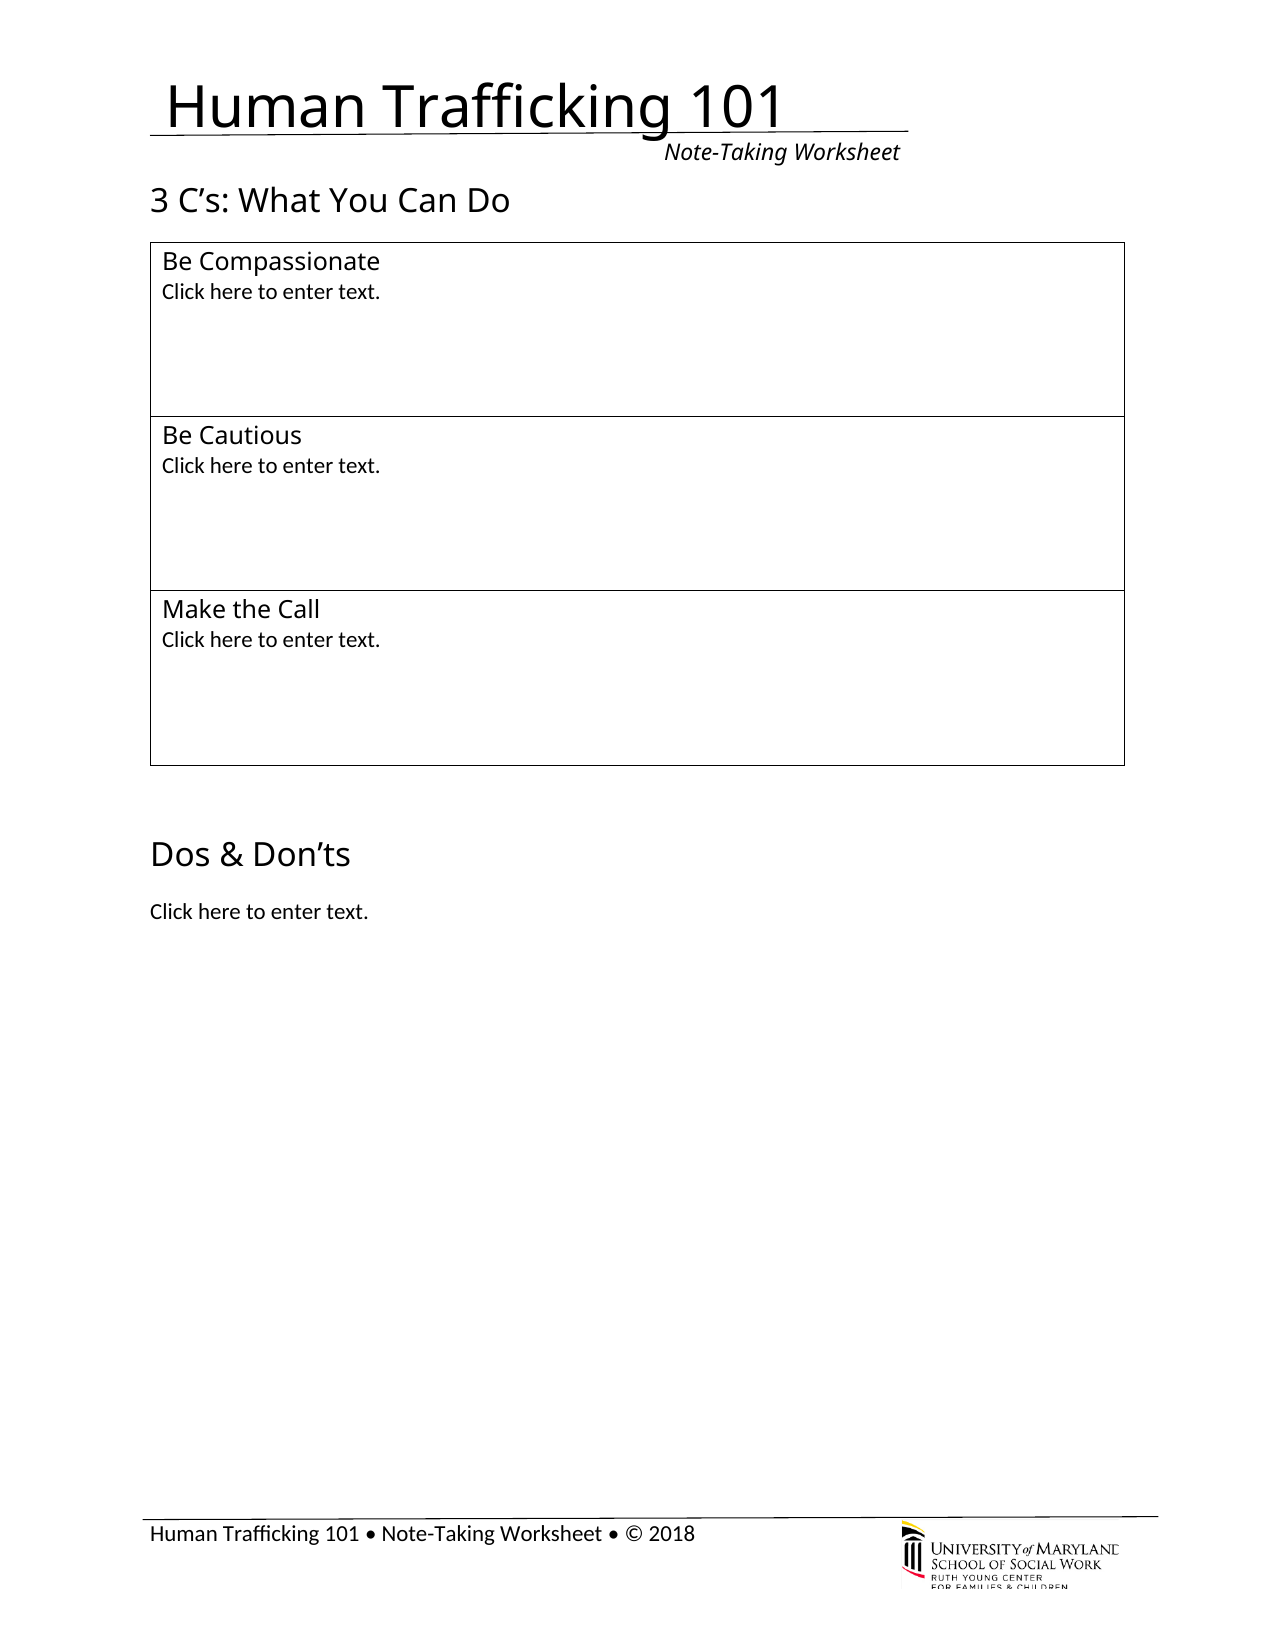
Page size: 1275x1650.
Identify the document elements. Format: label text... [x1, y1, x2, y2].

picture [900, 1519, 1119, 1588]
text 3 C’s: What You Can Do [150, 176, 1125, 222]
table_cell Be Cautious [151, 417, 1124, 590]
table_cell Make the Call [151, 591, 1124, 764]
table_header Be Compassionate [151, 243, 1124, 416]
text Dos & Don’ts [150, 831, 1125, 877]
